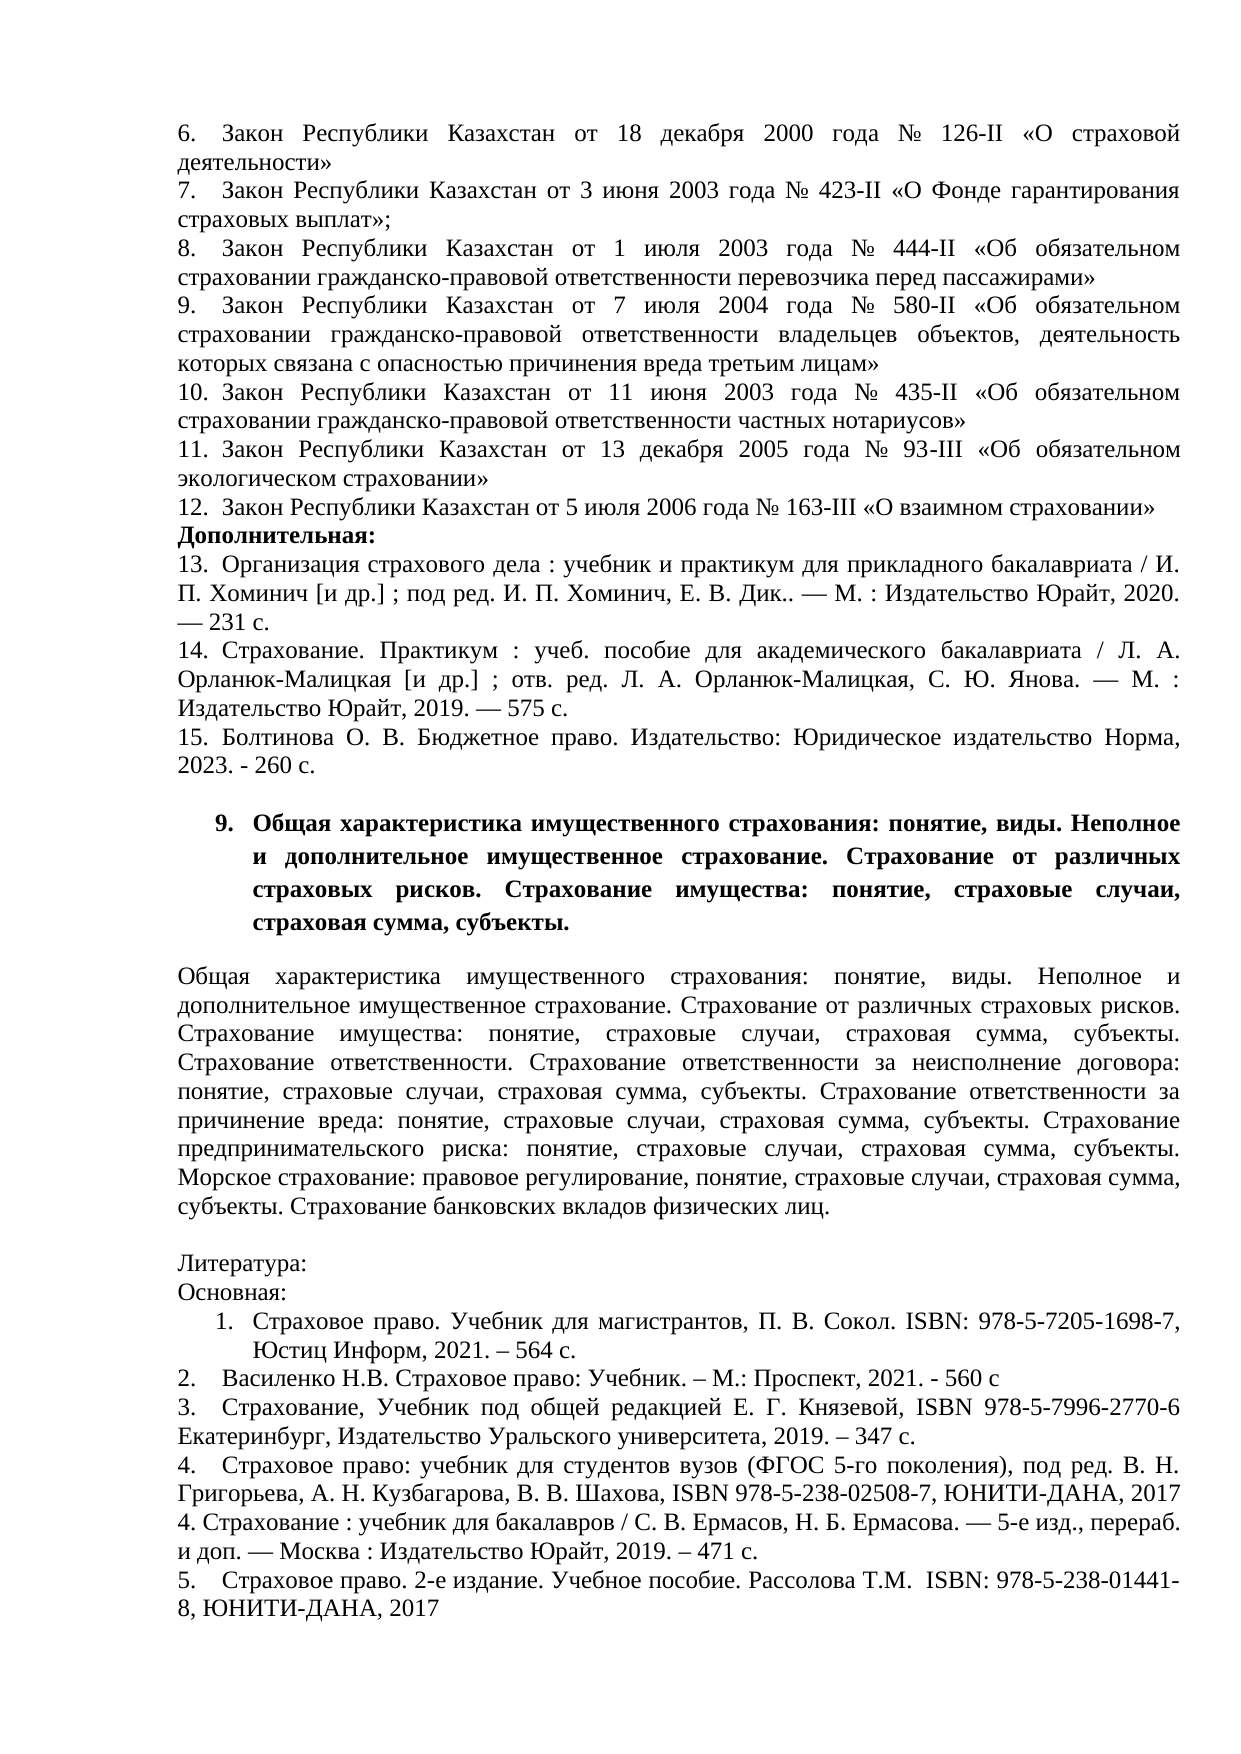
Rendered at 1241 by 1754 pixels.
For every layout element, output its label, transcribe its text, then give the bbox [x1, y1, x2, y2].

list Страхование, Учебник под общей редакцией Е. Г. Князевой, ISBN 978-5-7996-2770-6 Екатеринбург, Издательство Уральского университета, 2019. – 347 с. [177, 1392, 1181, 1450]
list Страхование. Практикум : учеб. пособие для академического бакалавриата / Л. А. Орланюк-Малицкая [и др.] ; отв. ред. Л. А. Орланюк-Малицкая, С. Ю. Янова. — М. : Издательство Юрайт, 2019. — 575 с. [177, 636, 1181, 722]
text Литература: [177, 1248, 1181, 1277]
list Закон Республики Казахстан от 11 июня 2003 года № 435-II «Об обязательном страховании гражданско-правовой ответственности частных нотариусов» [177, 377, 1181, 434]
list Страховое право. Учебник для магистрантов, П. В. Сокол. ISBN: 978-5-7205-1698-7, Юстиц Информ, 2021. – 564 с. [215, 1306, 1181, 1363]
list Закон Республики Казахстан от 7 июля 2004 года № 580-II «Об обязательном страховании гражданско-правовой ответственности владельцев объектов, деятельность которых связана с опасностью причинения вреда третьим лицам» [177, 291, 1181, 377]
text Общая характеристика имущественного страхования: понятие, виды. Неполное и дополнительное имущественное страхование. Страхование от различных страховых рисков. Страхование имущества: понятие, страховые случаи, страховая сумма, субъекты. Страхование ответственности. Страхование ответственности за неисполнение договора: понятие, страховые случаи, страховая сумма, субъекты. Страхование ответственности за причинение вреда: понятие, страховые случаи, страховая сумма, субъекты. Страхование предпринимательского риска: понятие, страховые случаи, страховая сумма, субъекты. Морское страхование: правовое регулирование, понятие, страховые случаи, страховая сумма, субъекты. Страхование банковских вкладов физических лиц. [177, 961, 1181, 1220]
text Основная: [177, 1277, 1181, 1306]
list Страховое право. 2-е издание. Учебное пособие. Рассолова Т.М. ISBN: 978-5-238-01441-8, ЮНИТИ-ДАНА, 2017 [177, 1565, 1181, 1622]
list Закон Республики Казахстан от 5 июля 2006 года № 163-III «О взаимном страховании» [177, 492, 1181, 521]
list Закон Республики Казахстан от 3 июня 2003 года № 423-II «О Фонде гарантирования страховых выплат»; [177, 176, 1181, 233]
list Общая характеристика имущественного страхования: понятие, виды. Неполное и дополнительное имущественное страхование. Страхование от различных страховых рисков. Страхование имущества: понятие, страховые случаи, страховая сумма, субъекты. [215, 808, 1181, 936]
list Организация страхового дела : учебник и практикум для прикладного бакалавриата / И. П. Хоминич [и др.] ; под ред. И. П. Хоминич, Е. В. Дик.. — М. : Издательство Юрайт, 2020. — 231 с. [177, 549, 1181, 636]
text Дополнительная: [177, 521, 1181, 549]
list Закон Республики Казахстан от 1 июля 2003 года № 444-II «Об обязательном страховании гражданско-правовой ответственности перевозчика перед пассажирами» [177, 233, 1181, 291]
list Василенко Н.В. Страховое право: Учебник. – М.: Проспект, 2021. - 560 с [177, 1363, 1181, 1392]
list Закон Республики Казахстан от 18 декабря 2000 года № 126-II «О страховой деятельности» [177, 118, 1181, 176]
list Болтинова О. В. Бюджетное право. Издательство: Юридическое издательство Норма, 2023. - 260 с. [177, 722, 1181, 779]
list Закон Республики Казахстан от 13 декабря 2005 года № 93-III «Об обязательном экологическом страховании» [177, 434, 1181, 492]
list Страховое право: учебник для студентов вузов (ФГОС 5-го поколения), под ред. В. Н. Григорьева, А. Н. Кузбагарова, В. В. Шахова, ISBN 978-5-238-02508-7, ЮНИТИ-ДАНА, 2017 4. Страхование : учебник для бакалавров / С. В. Ермасов, Н. Б. Ермасова. — 5-е изд., перераб. и доп. — Москва : Издательство Юрайт, 2019. – 471 с. [177, 1450, 1181, 1565]
